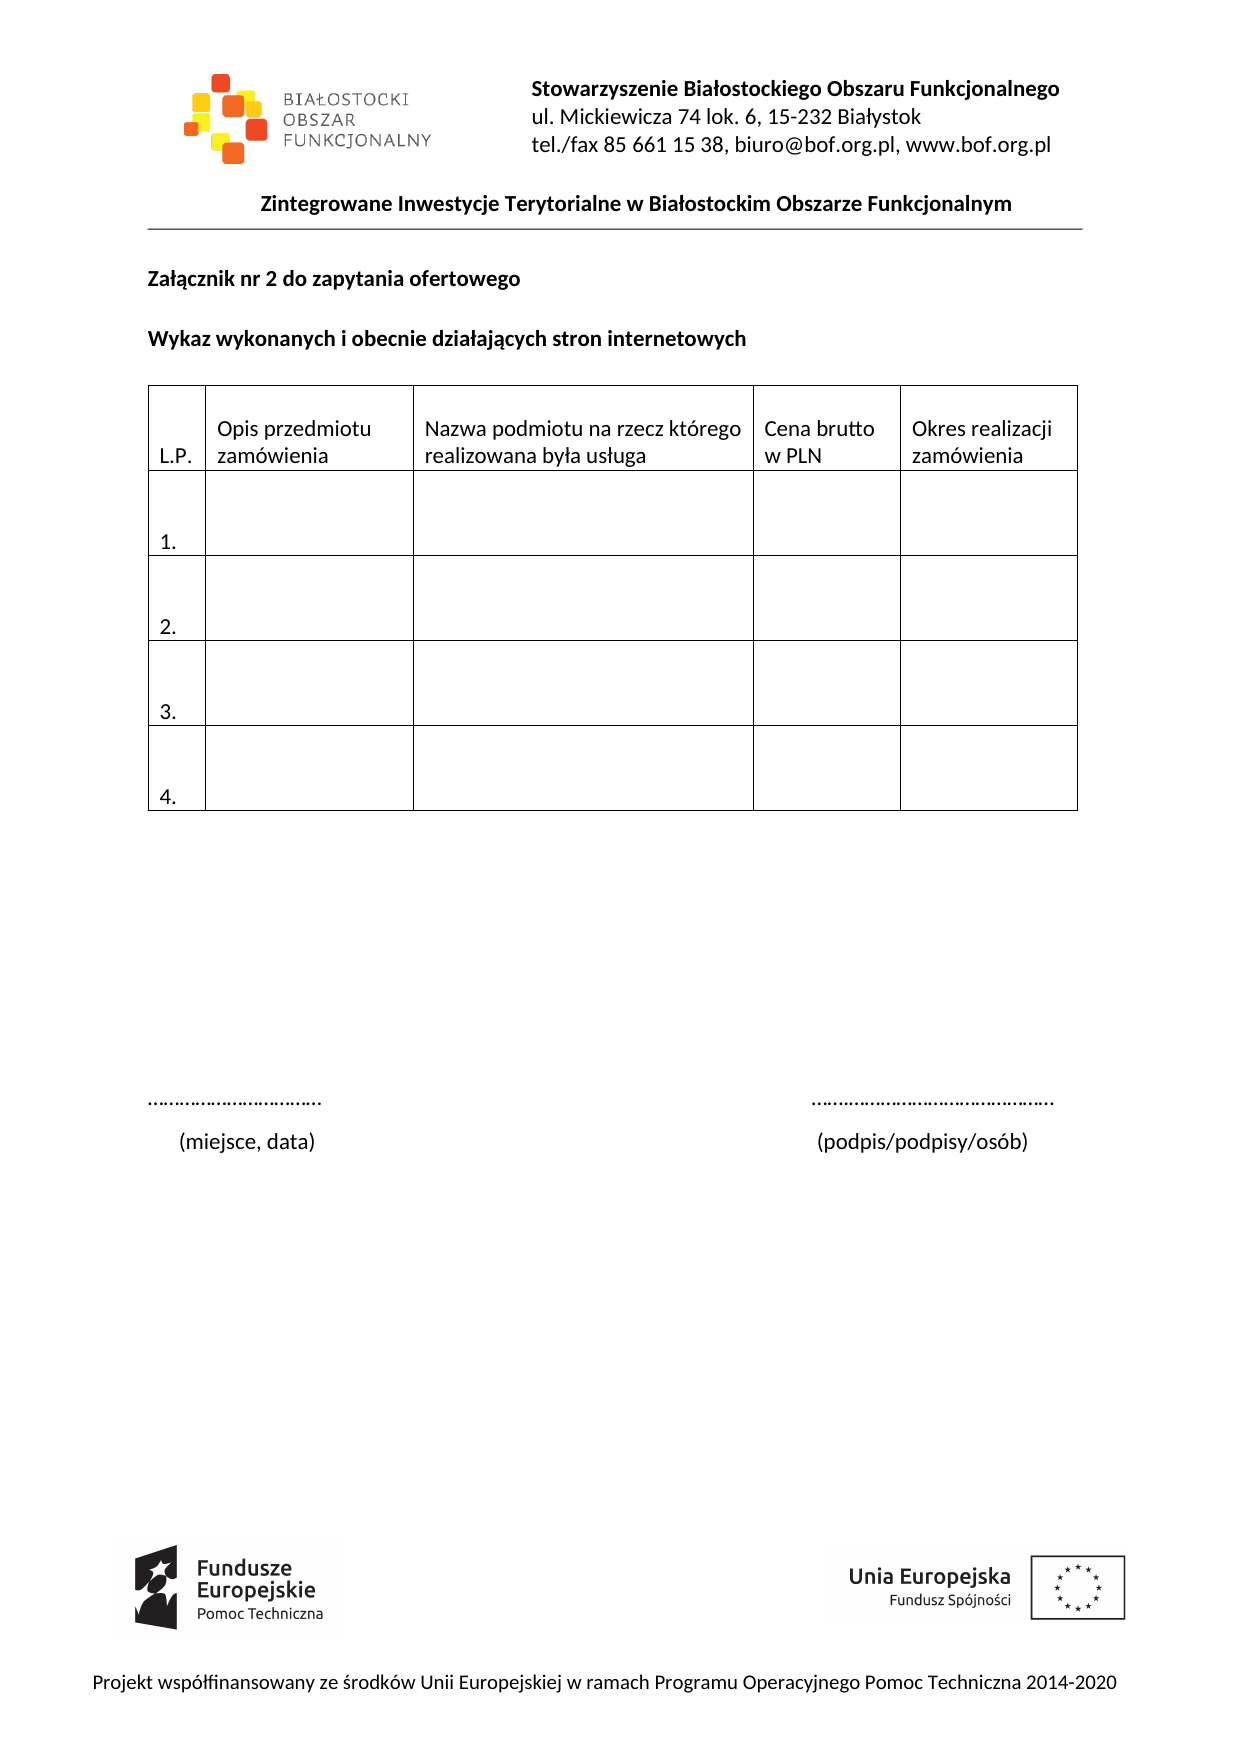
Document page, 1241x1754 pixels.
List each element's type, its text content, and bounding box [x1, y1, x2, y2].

table_cell 2. [149, 556, 205, 640]
text Załącznik nr 2 do zapytania ofertowego [148, 264, 1093, 292]
table_cell [754, 726, 900, 810]
table_cell [414, 726, 753, 810]
table_cell [901, 726, 1077, 810]
table_header L.P. [149, 386, 205, 470]
table_header Okres realizacji zamówienia [901, 386, 1077, 470]
text …………………………… …….………………………………… [148, 1083, 1093, 1111]
table_cell 4. [149, 726, 205, 810]
table_header Opis przedmiotu zamówienia [206, 386, 413, 470]
table_cell [206, 556, 413, 640]
text Wykaz wykonanych i obecnie działających stron internetowych [148, 324, 1093, 352]
table_cell [414, 556, 753, 640]
table_cell [754, 641, 900, 725]
table_header Nazwa podmiotu na rzecz którego realizowana była usługa [414, 386, 753, 470]
table_cell [901, 556, 1077, 640]
table_header Cena brutto w PLN [754, 386, 900, 470]
table_cell 3. [149, 641, 205, 725]
table_cell [414, 641, 753, 725]
table_cell [206, 726, 413, 810]
table_cell [206, 641, 413, 725]
table_cell [901, 471, 1077, 555]
picture [184, 74, 431, 164]
table_cell [206, 471, 413, 555]
text (miejsce, data) (podpis/podpisy/osób) [148, 1127, 1093, 1155]
table_cell [754, 471, 900, 555]
table_cell [754, 556, 900, 640]
table_cell [901, 641, 1077, 725]
table_cell [414, 471, 753, 555]
table_cell 1. [149, 471, 205, 555]
